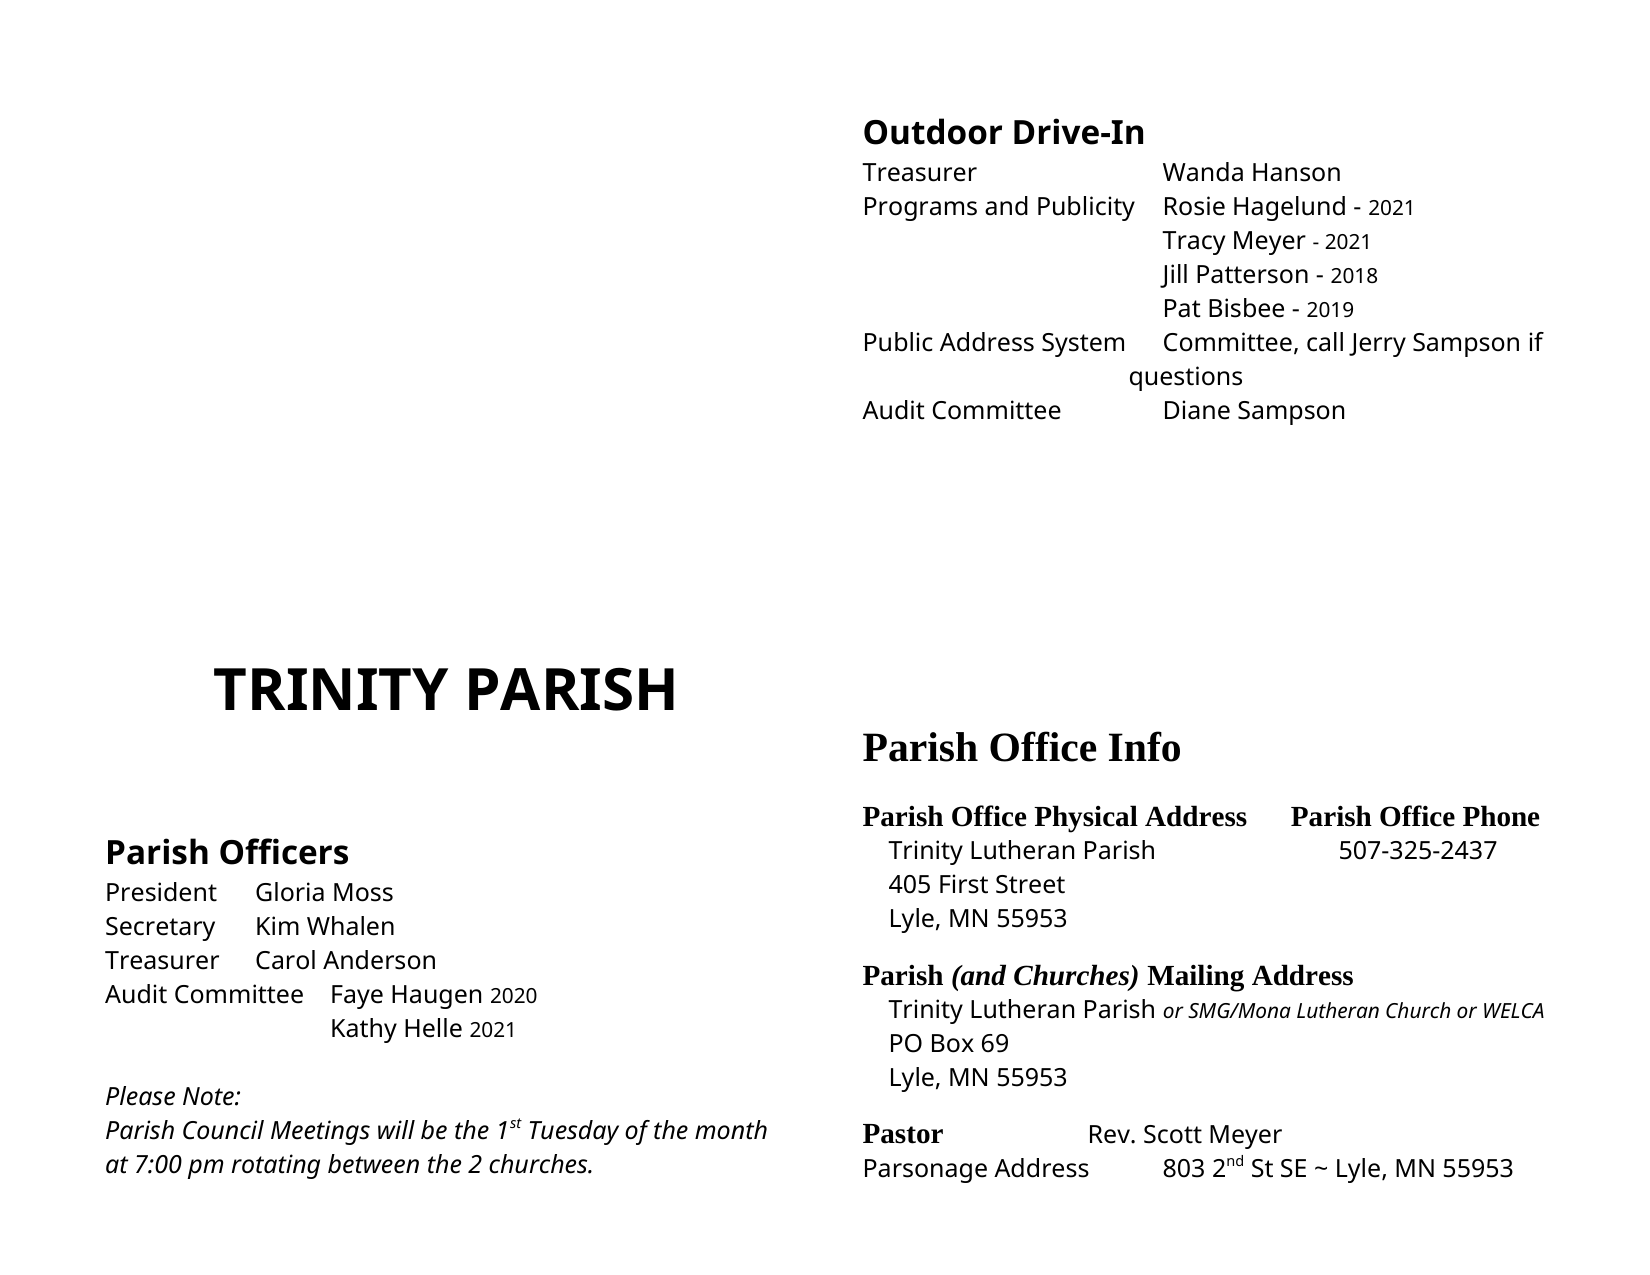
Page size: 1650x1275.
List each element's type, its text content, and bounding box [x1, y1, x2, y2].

text Pat Bisbee - 2019 [862, 291, 1545, 325]
text Parish Office Info [862, 723, 1545, 771]
text Pastor Rev. Scott Meyer [862, 1116, 1545, 1151]
text Audit Committee Diane Sampson [862, 393, 1545, 427]
text Outdoor Drive-In [862, 109, 1545, 154]
text Treasurer Carol Anderson [105, 943, 787, 977]
text Public Address System Committee, call Jerry Sampson if [862, 325, 1545, 359]
text Secretary Kim Whalen [105, 909, 787, 943]
text Parsonage Address 803 2nd St SE ~ Lyle, MN 55953 [862, 1151, 1545, 1185]
text Parish (and Churches) Mailing Address [862, 958, 1545, 991]
text Jill Patterson - 2018 [862, 257, 1545, 291]
text Please Note: [105, 1079, 787, 1113]
text Trinity Lutheran Parish 507-325-2437 [862, 833, 1545, 867]
text 405 First Street [862, 867, 1545, 901]
text Kathy Helle 2021 [105, 1011, 787, 1045]
text President Gloria Moss [105, 874, 787, 909]
text Tracy Meyer - 2021 [862, 223, 1545, 257]
text Audit Committee Faye Haugen 2020 [105, 977, 787, 1011]
text TRINITY PARISH [105, 647, 787, 727]
text Programs and Publicity Rosie Hagelund - 2021 [862, 188, 1545, 223]
text Lyle, MN 55953 [862, 1059, 1545, 1093]
text Treasurer Wanda Hanson [862, 154, 1545, 188]
text questions [862, 359, 1545, 393]
text Trinity Lutheran Parish or SMG/Mona Lutheran Church or WELCA [862, 991, 1545, 1025]
text Parish Council Meetings will be the 1st Tuesday of the month at 7:00 pm rotating between the 2 churches. [105, 1113, 787, 1181]
text PO Box 69 [862, 1025, 1545, 1059]
text Lyle, MN 55953 [862, 901, 1545, 935]
text Parish Office Physical Address Parish Office Phone [862, 799, 1545, 833]
text Parish Officers [105, 829, 787, 874]
